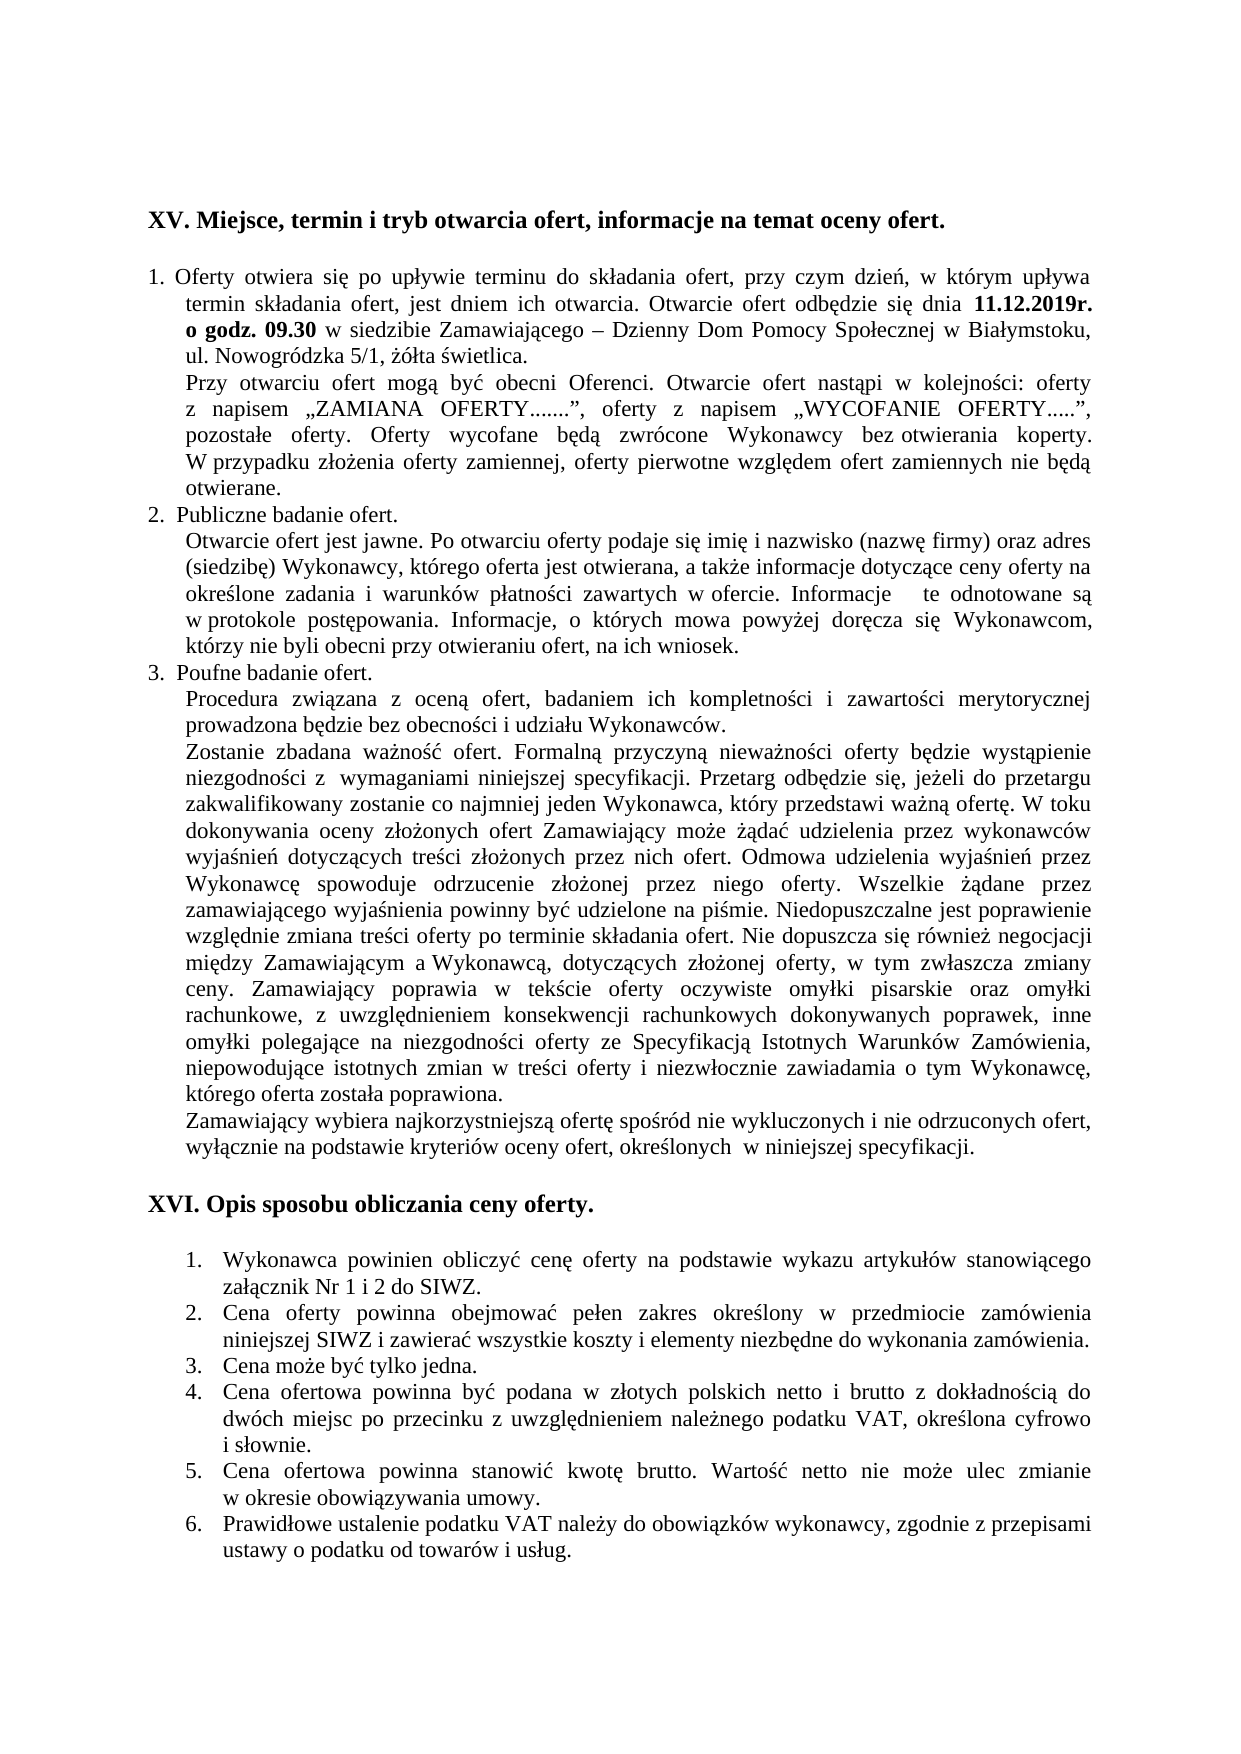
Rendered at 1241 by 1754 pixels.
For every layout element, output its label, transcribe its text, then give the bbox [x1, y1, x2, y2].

text 2. Publiczne badanie ofert. [148, 501, 1093, 527]
text Zamawiający wybiera najkorzystniejszą ofertę spośród nie wykluczonych i nie odrzuconych ofert, wyłącznie na podstawie kryteriów oceny ofert, określonych w niniejszej specyfikacji. [185, 1107, 1093, 1159]
list Wykonawca powinien obliczyć cenę oferty na podstawie wykazu artykułów stanowiącego załącznik Nr 1 i 2 do SIWZ. [185, 1247, 1093, 1299]
list Cena może być tylko jedna. [185, 1352, 1093, 1378]
text 3. Poufne badanie ofert. [148, 659, 1093, 685]
list Cena ofertowa powinna stanowić kwotę brutto. Wartość netto nie może ulec zmianie w okresie obowiązywania umowy. [185, 1457, 1093, 1510]
list Cena ofertowa powinna być podana w złotych polskich netto i brutto z dokładnością do dwóch miejsc po przecinku z uwzględnieniem należnego podatku VAT, określona cyfrowo i słownie. [185, 1378, 1093, 1457]
text Przy otwarciu ofert mogą być obecni Oferenci. Otwarcie ofert nastąpi w kolejności: oferty z napisem „ZAMIANA OFERTY.......”, oferty z napisem „WYCOFANIE OFERTY.....”, pozostałe oferty. Oferty wycofane będą zwrócone Wykonawcy bez otwierania koperty. W przypadku złożenia oferty zamiennej, oferty pierwotne względem ofert zamiennych nie będą otwierane. [185, 369, 1093, 501]
text Procedura związana z oceną ofert, badaniem ich kompletności i zawartości merytorycznej prowadzona będzie bez obecności i udziału Wykonawców. [185, 685, 1093, 738]
text 1. Oferty otwiera się po upływie terminu do składania ofert, przy czym dzień, w którym upływa termin składania ofert, jest dniem ich otwarcia. Otwarcie ofert odbędzie się dnia 11.12.2019r. o godz. 09.30 w siedzibie Zamawiającego – Dzienny Dom Pomocy Społecznej w Białymstoku, ul. Nowogródzka 5/1, żółta świetlica. [148, 263, 1093, 369]
list Prawidłowe ustalenie podatku VAT należy do obowiązków wykonawcy, zgodnie z przepisami ustawy o podatku od towarów i usług. [185, 1510, 1093, 1563]
text XVI. Opis sposobu obliczania ceny oferty. [148, 1189, 1093, 1217]
list Cena oferty powinna obejmować pełen zakres określony w przedmiocie zamówienia niniejszej SIWZ i zawierać wszystkie koszty i elementy niezbędne do wykonania zamówienia. [185, 1299, 1093, 1352]
text Otwarcie ofert jest jawne. Po otwarciu oferty podaje się imię i nazwisko (nazwę firmy) oraz adres (siedzibę) Wykonawcy, którego oferta jest otwierana, a także informacje dotyczące ceny oferty na określone zadania i warunków płatności zawartych w ofercie. Informacje te odnotowane są w protokole postępowania. Informacje, o których mowa powyżej doręcza się Wykonawcom, którzy nie byli obecni przy otwieraniu ofert, na ich wniosek. [185, 527, 1093, 659]
text Zostanie zbadana ważność ofert. Formalną przyczyną nieważności oferty będzie wystąpienie niezgodności z wymaganiami niniejszej specyfikacji. Przetarg odbędzie się, jeżeli do przetargu zakwalifikowany zostanie co najmniej jeden Wykonawca, który przedstawi ważną ofertę. W toku dokonywania oceny złożonych ofert Zamawiający może żądać udzielenia przez wykonawców wyjaśnień dotyczących treści złożonych przez nich ofert. Odmowa udzielenia wyjaśnień przez Wykonawcę spowoduje odrzucenie złożonej przez niego oferty. Wszelkie żądane przez zamawiającego wyjaśnienia powinny być udzielone na piśmie. Niedopuszczalne jest poprawienie względnie zmiana treści oferty po terminie składania ofert. Nie dopuszcza się również negocjacji między Zamawiającym a Wykonawcą, dotyczących złożonej oferty, w tym zwłaszcza zmiany ceny. Zamawiający poprawia w tekście oferty oczywiste omyłki pisarskie oraz omyłki rachunkowe, z uwzględnieniem konsekwencji rachunkowych dokonywanych poprawek, inne omyłki polegające na niezgodności oferty ze Specyfikacją Istotnych Warunków Zamówienia, niepowodujące istotnych zmian w treści oferty i niezwłocznie zawiadamia o tym Wykonawcę, którego oferta została poprawiona. [185, 738, 1093, 1107]
text XV. Miejsce, termin i tryb otwarcia ofert, informacje na temat oceny ofert. [148, 206, 1093, 234]
